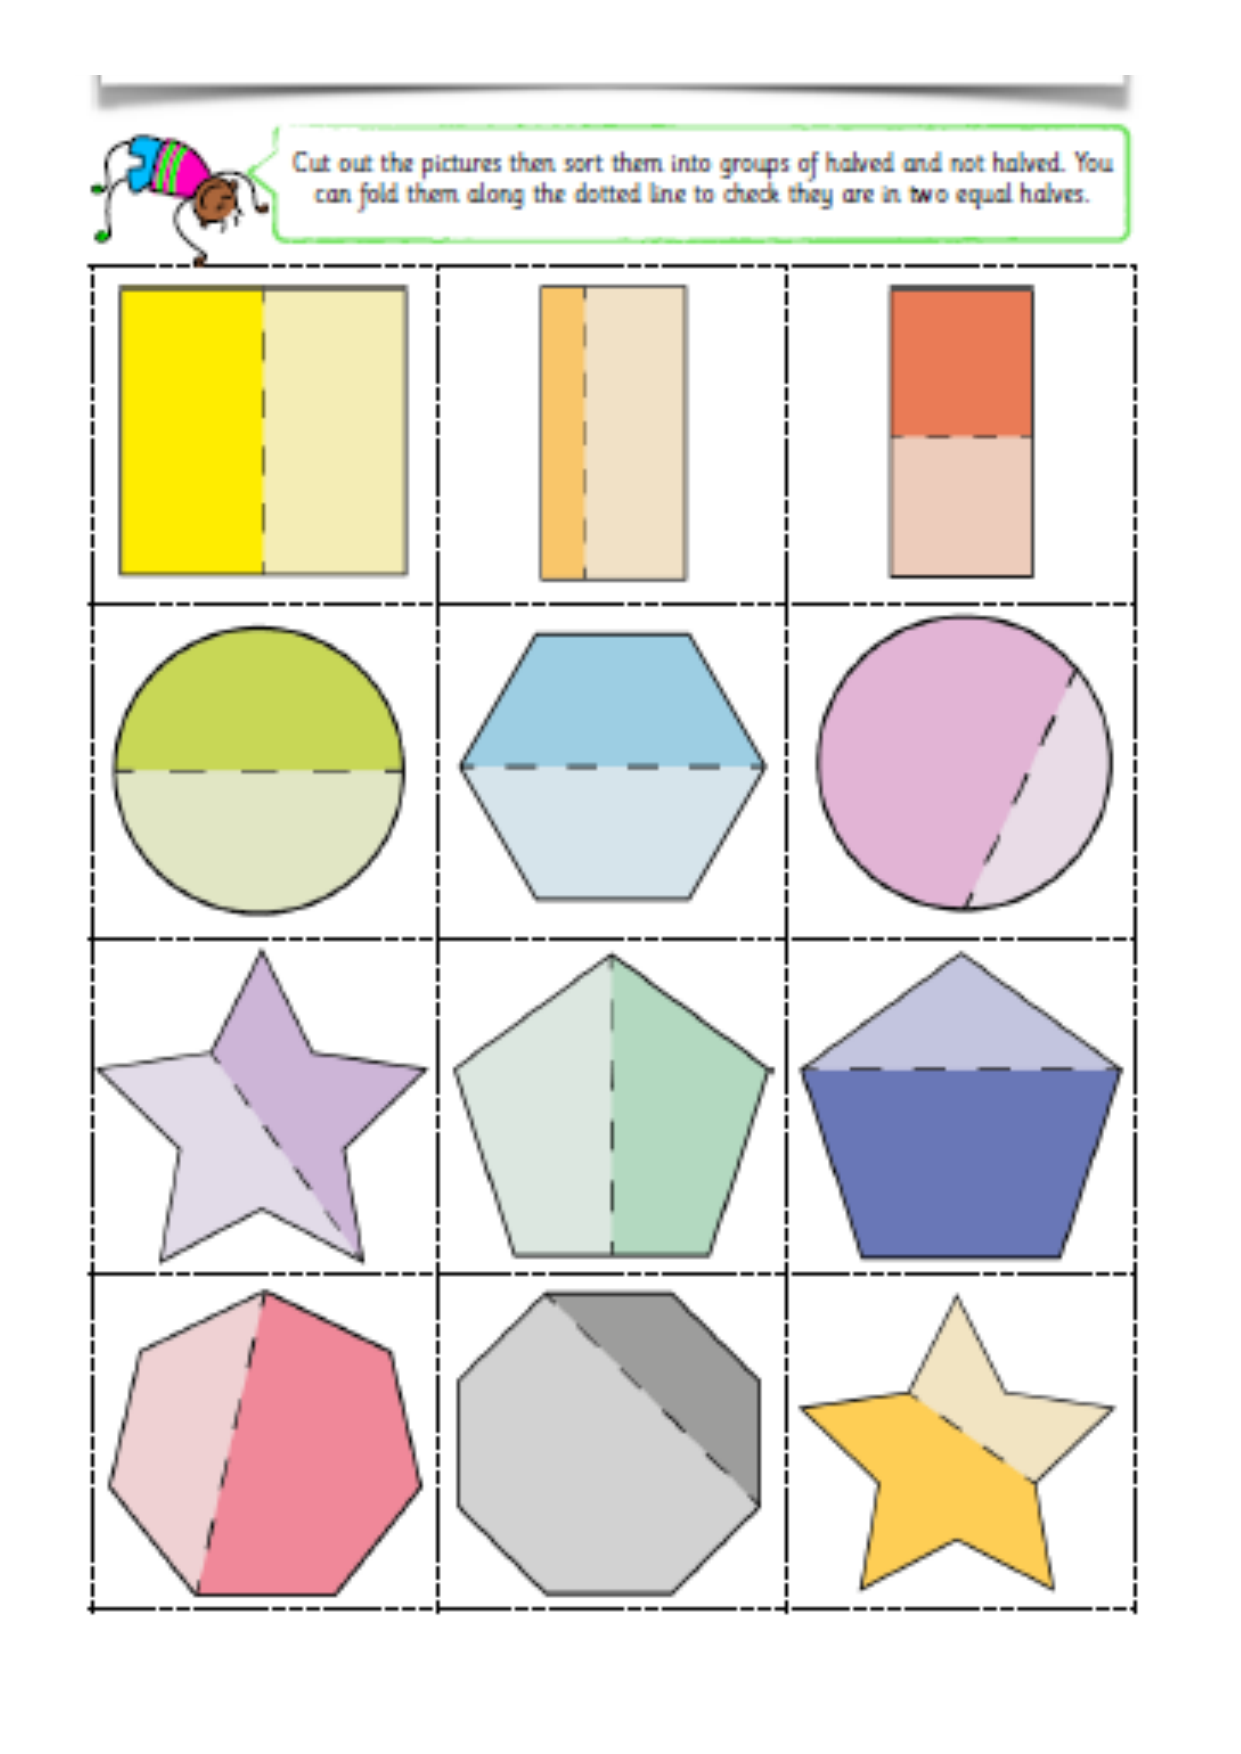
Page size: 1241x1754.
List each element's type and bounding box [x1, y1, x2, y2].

picture [75, 75, 1144, 1622]
